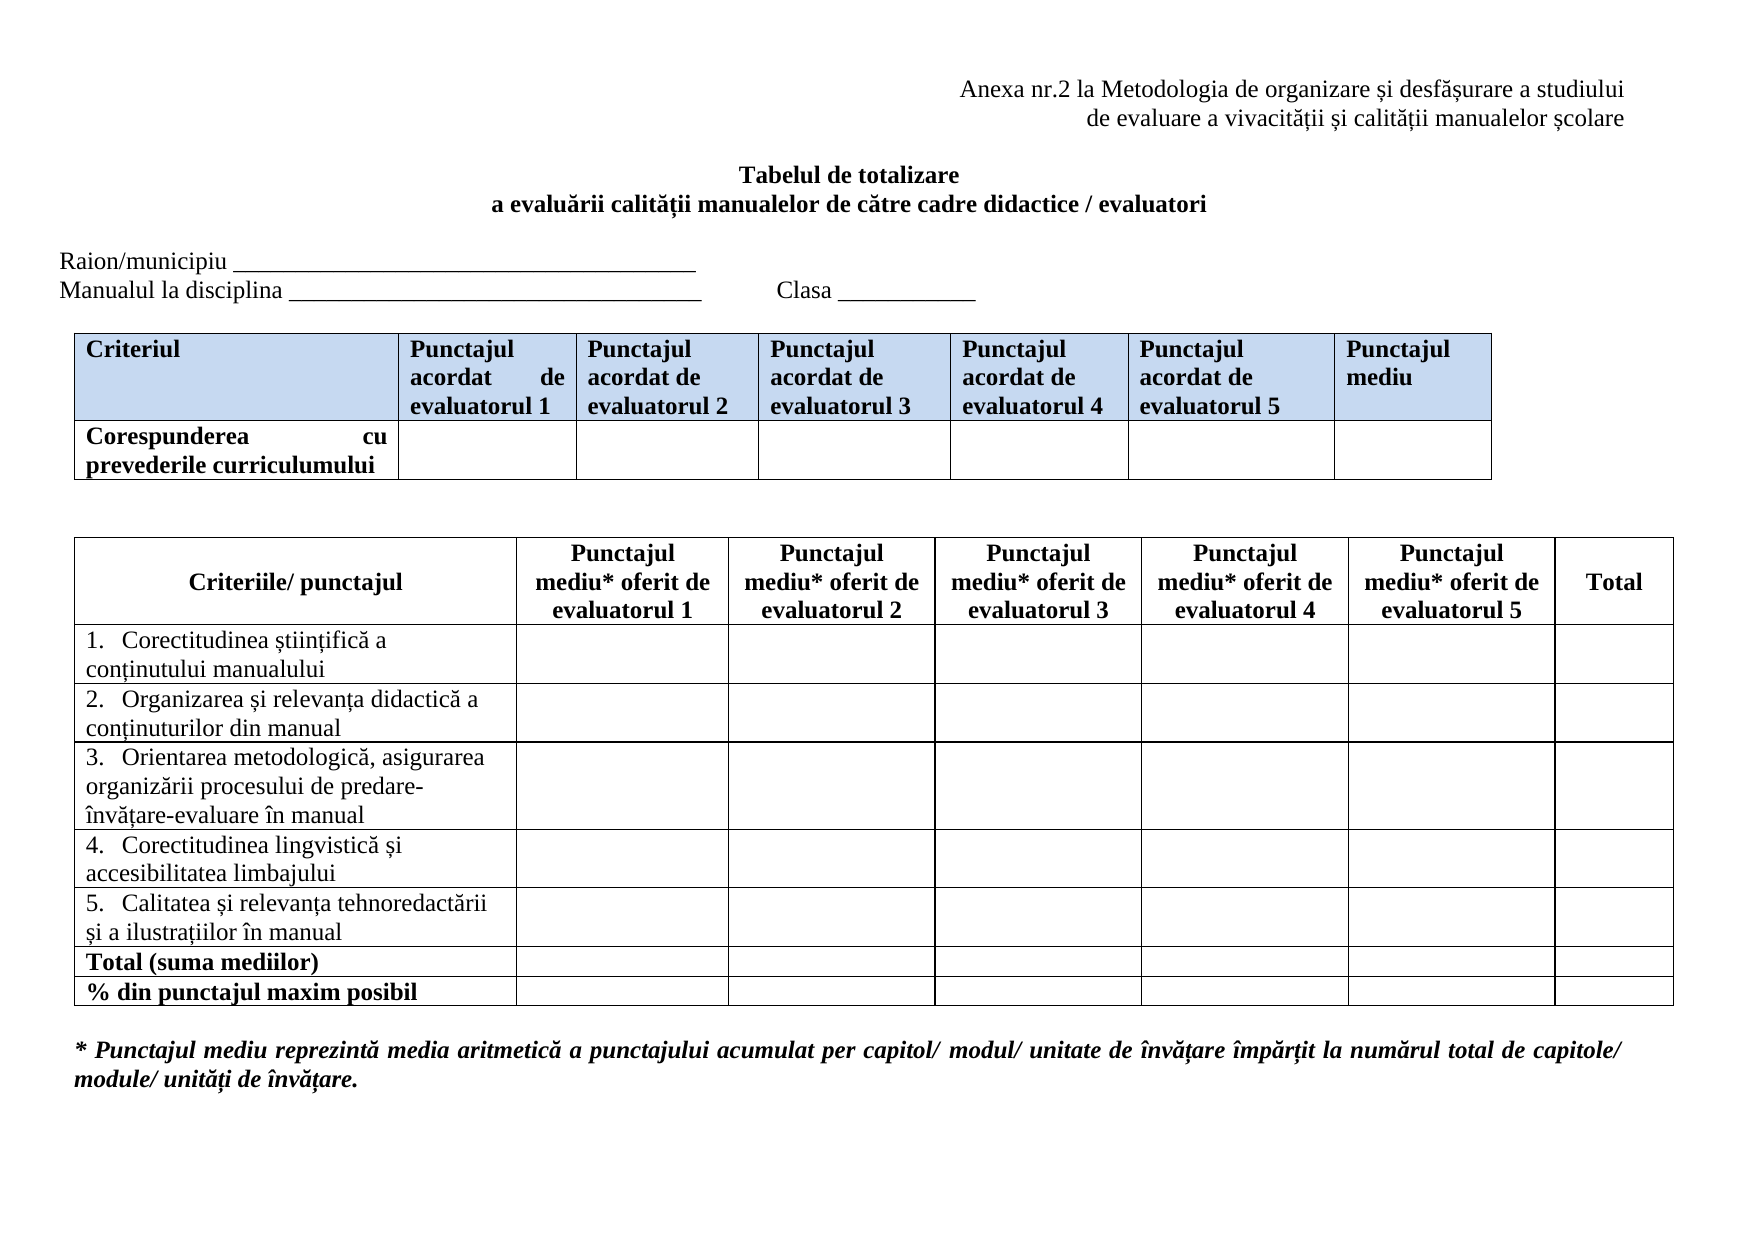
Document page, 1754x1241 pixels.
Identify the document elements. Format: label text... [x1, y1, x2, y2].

text Tabelul de totalizare [74, 160, 1624, 189]
table_cell [1556, 743, 1673, 829]
table_cell [729, 830, 934, 887]
table_cell [1556, 888, 1673, 946]
table_cell Organizarea și relevanța didactică a conținuturilor din manual [75, 684, 516, 741]
table_header Criteriile/ punctajul [75, 538, 516, 624]
table_header Punctajul acordat de evaluatorul 5 [1129, 334, 1334, 420]
table_cell [1349, 888, 1554, 946]
table_header Punctajul mediu* oferit de evaluatorul 1 [517, 538, 728, 624]
table_cell [936, 625, 1141, 683]
table_cell [1142, 977, 1348, 1005]
table_cell [517, 743, 728, 829]
table_cell [1129, 421, 1334, 478]
table_cell [1349, 743, 1554, 829]
table_cell [517, 684, 728, 741]
table_cell [517, 625, 728, 683]
table_cell [1556, 977, 1673, 1005]
table_cell [1349, 947, 1554, 976]
table_cell [1142, 830, 1348, 887]
table_cell Total (suma mediilor) [75, 947, 516, 976]
table_cell [1142, 625, 1348, 683]
table_cell [1142, 684, 1348, 741]
table_cell [1349, 977, 1554, 1005]
text de evaluare a vivacității și calității manualelor școlare [487, 103, 1624, 131]
table_header Total [1556, 538, 1673, 624]
table_header Punctajul acordat de evaluatorul 4 [951, 334, 1128, 420]
table_header Punctajul mediu* oferit de evaluatorul 3 [936, 538, 1141, 624]
table_cell [729, 947, 934, 976]
table_cell Corectitudinea lingvistică și accesibilitatea limbajului [75, 830, 516, 887]
table_cell [936, 743, 1141, 829]
table_cell [936, 830, 1141, 887]
table_cell [729, 684, 934, 741]
table_cell [936, 888, 1141, 946]
table_cell [517, 888, 728, 946]
text Raion/municipiu _____________________________________ [59, 246, 1624, 275]
table_cell [1142, 743, 1348, 829]
table_cell [759, 421, 950, 478]
table_cell [951, 421, 1128, 478]
table_header Punctajul mediu* oferit de evaluatorul 5 [1349, 538, 1554, 624]
table_cell [1556, 947, 1673, 976]
table_cell [936, 947, 1141, 976]
table_cell Orientarea metodologică, asigurarea organizării procesului de predare-învățare-evaluare în manual [75, 743, 516, 829]
table_cell [936, 684, 1141, 741]
text * Punctajul mediu reprezintă media aritmetică a punctajului acumulat per capitol/ modul/ unitate de învățare împărțit la numărul total de capitole/ module/ unități de învățare. [74, 1035, 1624, 1093]
table_cell [1556, 830, 1673, 887]
text a evaluării calității manualelor de către cadre didactice / evaluatori [74, 189, 1624, 218]
table_cell [517, 977, 728, 1005]
table_cell [517, 947, 728, 976]
table_cell [1349, 684, 1554, 741]
table_header Punctajul acordat de evaluatorul 2 [577, 334, 758, 420]
table_cell [936, 977, 1141, 1005]
table_cell [577, 421, 758, 478]
table_cell [1556, 684, 1673, 741]
table_cell [1142, 888, 1348, 946]
table_cell [729, 977, 934, 1005]
table_cell [517, 830, 728, 887]
text Manualul la disciplina _________________________________ Clasa ___________ [59, 275, 1624, 304]
table_cell Calitatea și relevanța tehnoredactării și a ilustrațiilor în manual [75, 888, 516, 946]
table_header Punctajul acordat de evaluatorul 1 [399, 334, 576, 420]
table_cell [729, 743, 934, 829]
text Anexa nr.2 la Metodologia de organizare și desfășurare a studiului [487, 74, 1624, 103]
table_cell Corectitudinea științifică a conținutului manualului [75, 625, 516, 683]
table_cell Corespunderea cu prevederile curriculumului [75, 421, 398, 478]
table_cell [729, 888, 934, 946]
table_header Criteriul [75, 334, 398, 420]
table_cell [729, 625, 934, 683]
table_header Punctajul mediu* oferit de evaluatorul 4 [1142, 538, 1348, 624]
table_header Punctajul acordat de evaluatorul 3 [759, 334, 950, 420]
table_cell % din punctajul maxim posibil [75, 977, 516, 1005]
table_cell [399, 421, 576, 478]
table_header Punctajul mediu* oferit de evaluatorul 2 [729, 538, 934, 624]
table_cell [1335, 421, 1491, 478]
table_cell [1556, 625, 1673, 683]
table_cell [1349, 830, 1554, 887]
table_header Punctajul mediu [1335, 334, 1491, 420]
table_cell [1349, 625, 1554, 683]
table_cell [1142, 947, 1348, 976]
